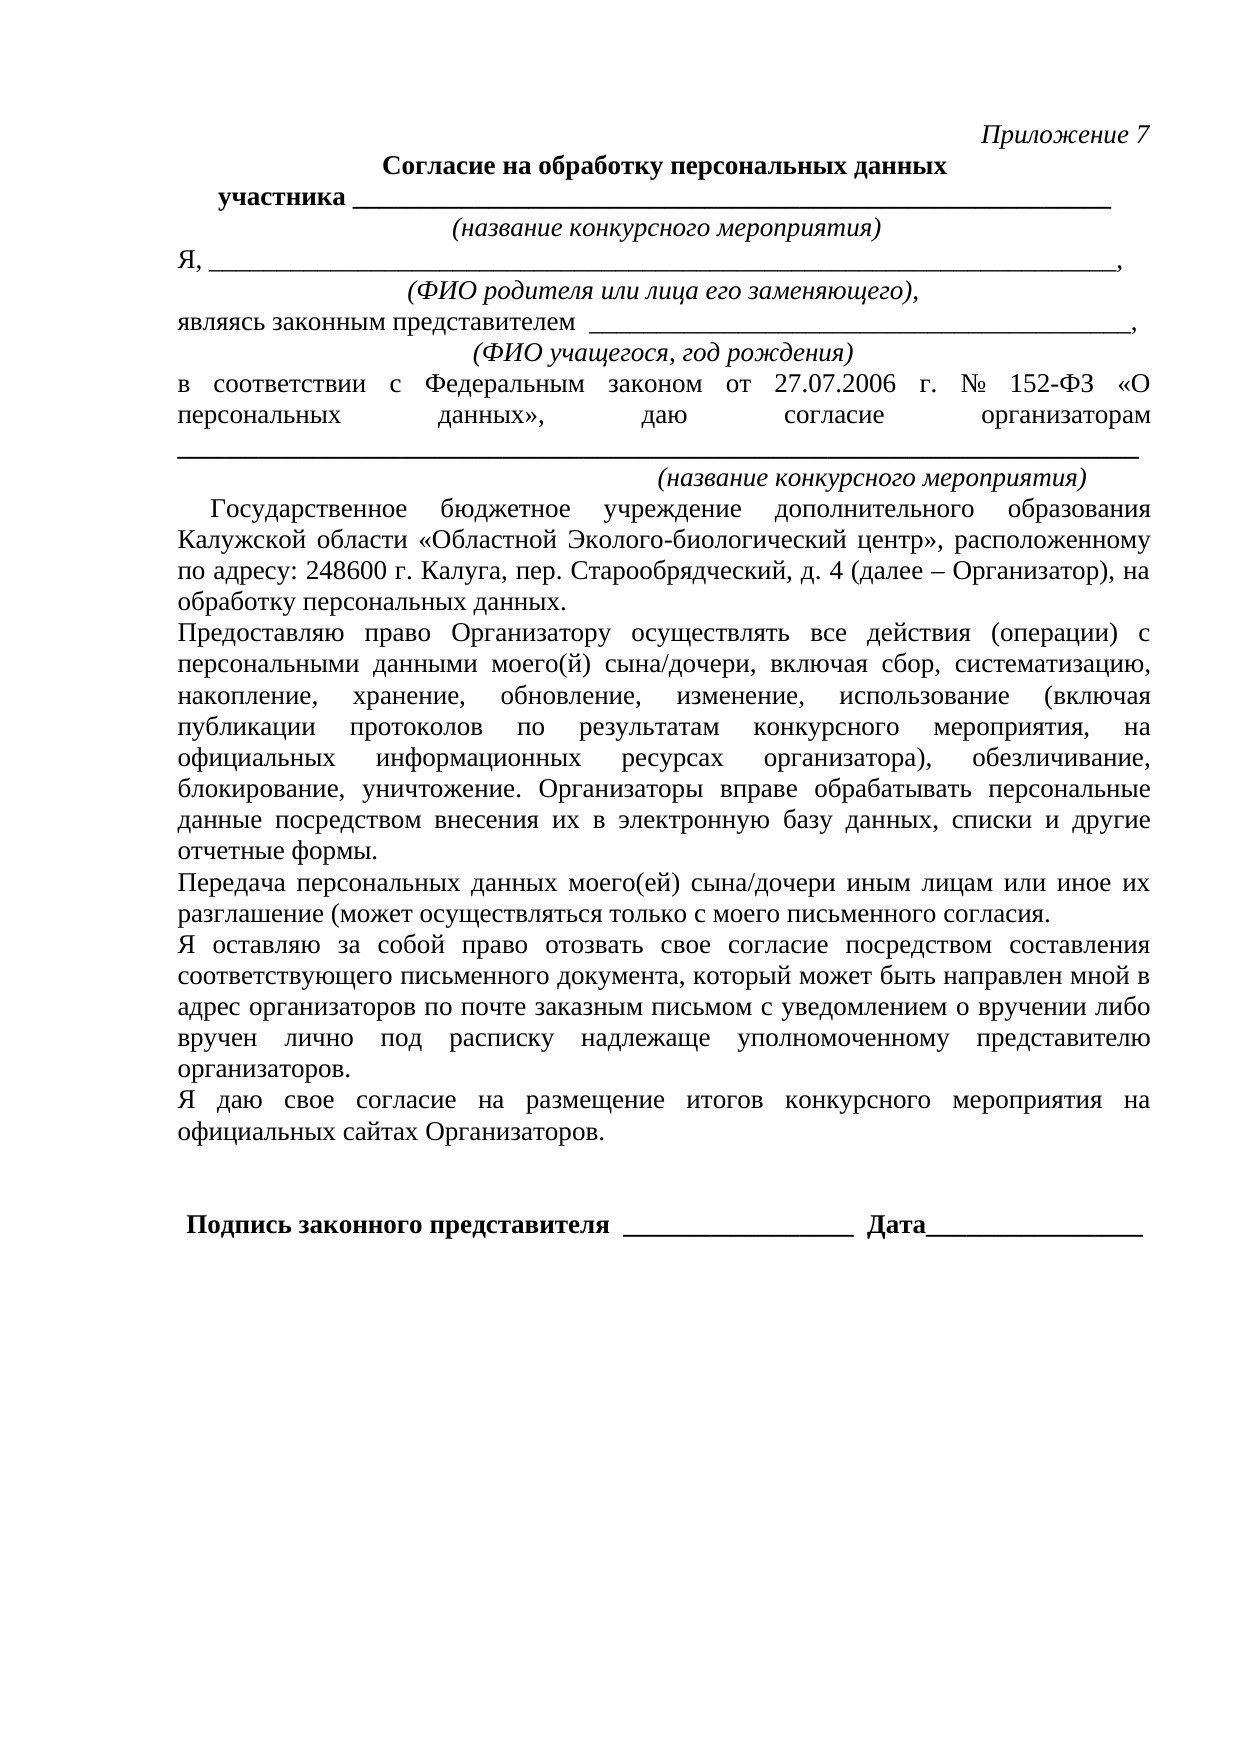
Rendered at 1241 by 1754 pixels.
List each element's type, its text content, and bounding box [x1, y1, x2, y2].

text участника ________________________________________________________ [177, 180, 1152, 212]
text Передача персональных данных моего(ей) сына/дочери иным лицам или иное их разглашение (может осуществляться только с моего письменного согласия. [177, 866, 1152, 928]
text (название конкурсного мероприятия) [177, 212, 1152, 243]
text являясь законным представителем ________________________________________, [177, 305, 1152, 336]
text (ФИО учащегося, год рождения) [177, 336, 1152, 367]
text Предоставляю право Организатору осуществлять все действия (операции) с персональными данными моего(й) сына/дочери, включая сбор, систематизацию, накопление, хранение, обновление, изменение, использование (включая публикации протоколов по результатам конкурсного мероприятия, на официальных информационных ресурсах организатора), обезличивание, блокирование, уничтожение. Организаторы вправе обрабатывать персональные данные посредством внесения их в электронную базу данных, списки и другие отчетные формы. [177, 616, 1152, 866]
text Я даю свое согласие на размещение итогов конкурсного мероприятия на официальных сайтах Организаторов. [177, 1084, 1152, 1146]
text Я, ___________________________________________________________________, [177, 243, 1152, 274]
text Я оставляю за собой право отозвать свое согласие посредством составления соответствующего письменного документа, который может быть направлен мной в адрес организаторов по почте заказным письмом с уведомлением о вручении либо вручен лично под расписку надлежаще уполномоченному представителю организаторов. [177, 928, 1152, 1084]
text в соответствии с Федеральным законом от 27.07.2006 г. № 152-ФЗ «О персональных данных», даю согласие организаторам _______________________________________________________________________ [177, 367, 1152, 461]
text Государственное бюджетное учреждение дополнительного образования Калужской области «Областной Эколого-биологический центр», расположенному по адресу: 248600 г. Калуга, пер. Старообрядческий, д. 4 (далее – Организатор), на обработку персональных данных. [177, 492, 1152, 616]
text (название конкурсного мероприятия) [177, 461, 1152, 492]
text Согласие на обработку персональных данных [177, 149, 1152, 180]
text (ФИО родителя или лица его заменяющего), [177, 274, 1152, 305]
text Приложение 7 [177, 118, 1152, 149]
text Подпись законного представителя _________________ Дата________________ [177, 1208, 1152, 1239]
